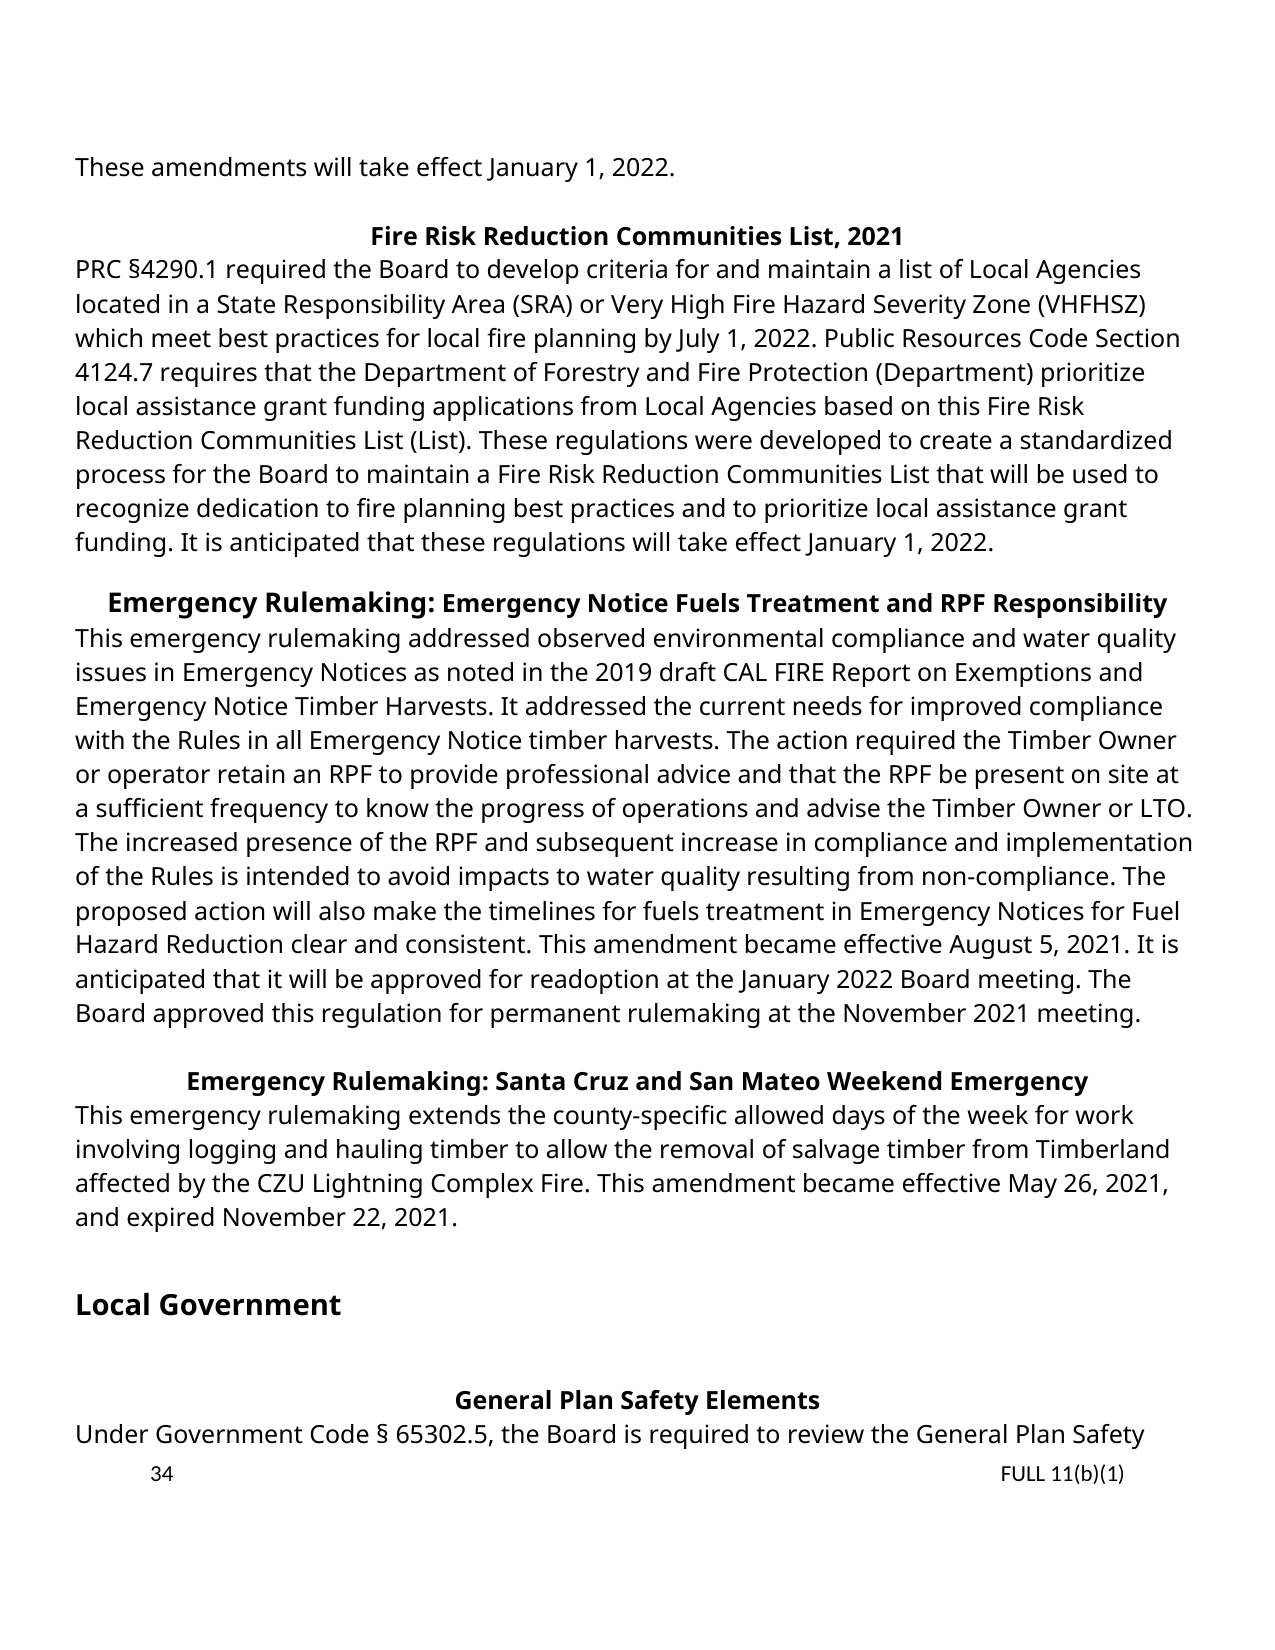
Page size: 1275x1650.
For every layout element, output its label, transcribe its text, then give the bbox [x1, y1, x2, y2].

text Emergency Rulemaking: Santa Cruz and San Mateo Weekend Emergency [75, 1063, 1200, 1097]
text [75, 1417, 1196, 1451]
text Emergency Rulemaking: Emergency Notice Fuels Treatment and RPF Responsibility [75, 584, 1200, 621]
text Fire Risk Reduction Communities List, 2021 [75, 218, 1200, 252]
text PRC §4290.1 required the Board to develop criteria for and maintain a list of Local Agencies located in a State Responsibility Area (SRA) or Very High Fire Hazard Severity Zone (VHFHSZ) which meet best practices for local fire planning by July 1, 2022. Public Resources Code Section 4124.7 requires that the Department of Forestry and Fire Protection (Department) prioritize local assistance grant funding applications from Local Agencies based on this Fire Risk [75, 252, 1200, 422]
text General Plan Safety Elements [75, 1382, 1200, 1417]
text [75, 150, 1200, 184]
text Reduction Communities List (List). These regulations were developed to create a standardized process for the Board to maintain a Fire Risk Reduction Communities List that will be used to recognize dedication to fire planning best practices and to prioritize local assistance grant funding. It is anticipated that these regulations will take effect January 1, 2022. [75, 422, 1200, 559]
text Local Government [75, 1284, 1200, 1323]
text This emergency rulemaking extends the county-specific allowed days of the week for work involving logging and hauling timber to allow the removal of salvage timber from Timberland affected by the CZU Lightning Complex Fire. This amendment became effective May 26, 2021, and expired November 22, 2021. [75, 1097, 1200, 1234]
text This emergency rulemaking addressed observed environmental compliance and water quality issues in Emergency Notices as noted in the 2019 draft CAL FIRE Report on Exemptions and Emergency Notice Timber Harvests. It addressed the current needs for improved compliance with the Rules in all Emergency Notice timber harvests. The action required the Timber Owner or operator retain an RPF to provide professional advice and that the RPF be present on site at a sufficient frequency to know the progress of operations and advise the Timber Owner or LTO. The increased presence of the RPF and subsequent increase in compliance and implementation of the Rules is intended to avoid impacts to water quality resulting from non-compliance. The proposed action will also make the timelines for fuels treatment in Emergency Notices for Fuel Hazard Reduction clear and consistent. This amendment became effective August 5, 2021. It is anticipated that it will be approved for readoption at the January 2022 Board meeting. The Board approved this regulation for permanent rulemaking at the November 2021 meeting. [75, 621, 1200, 1029]
